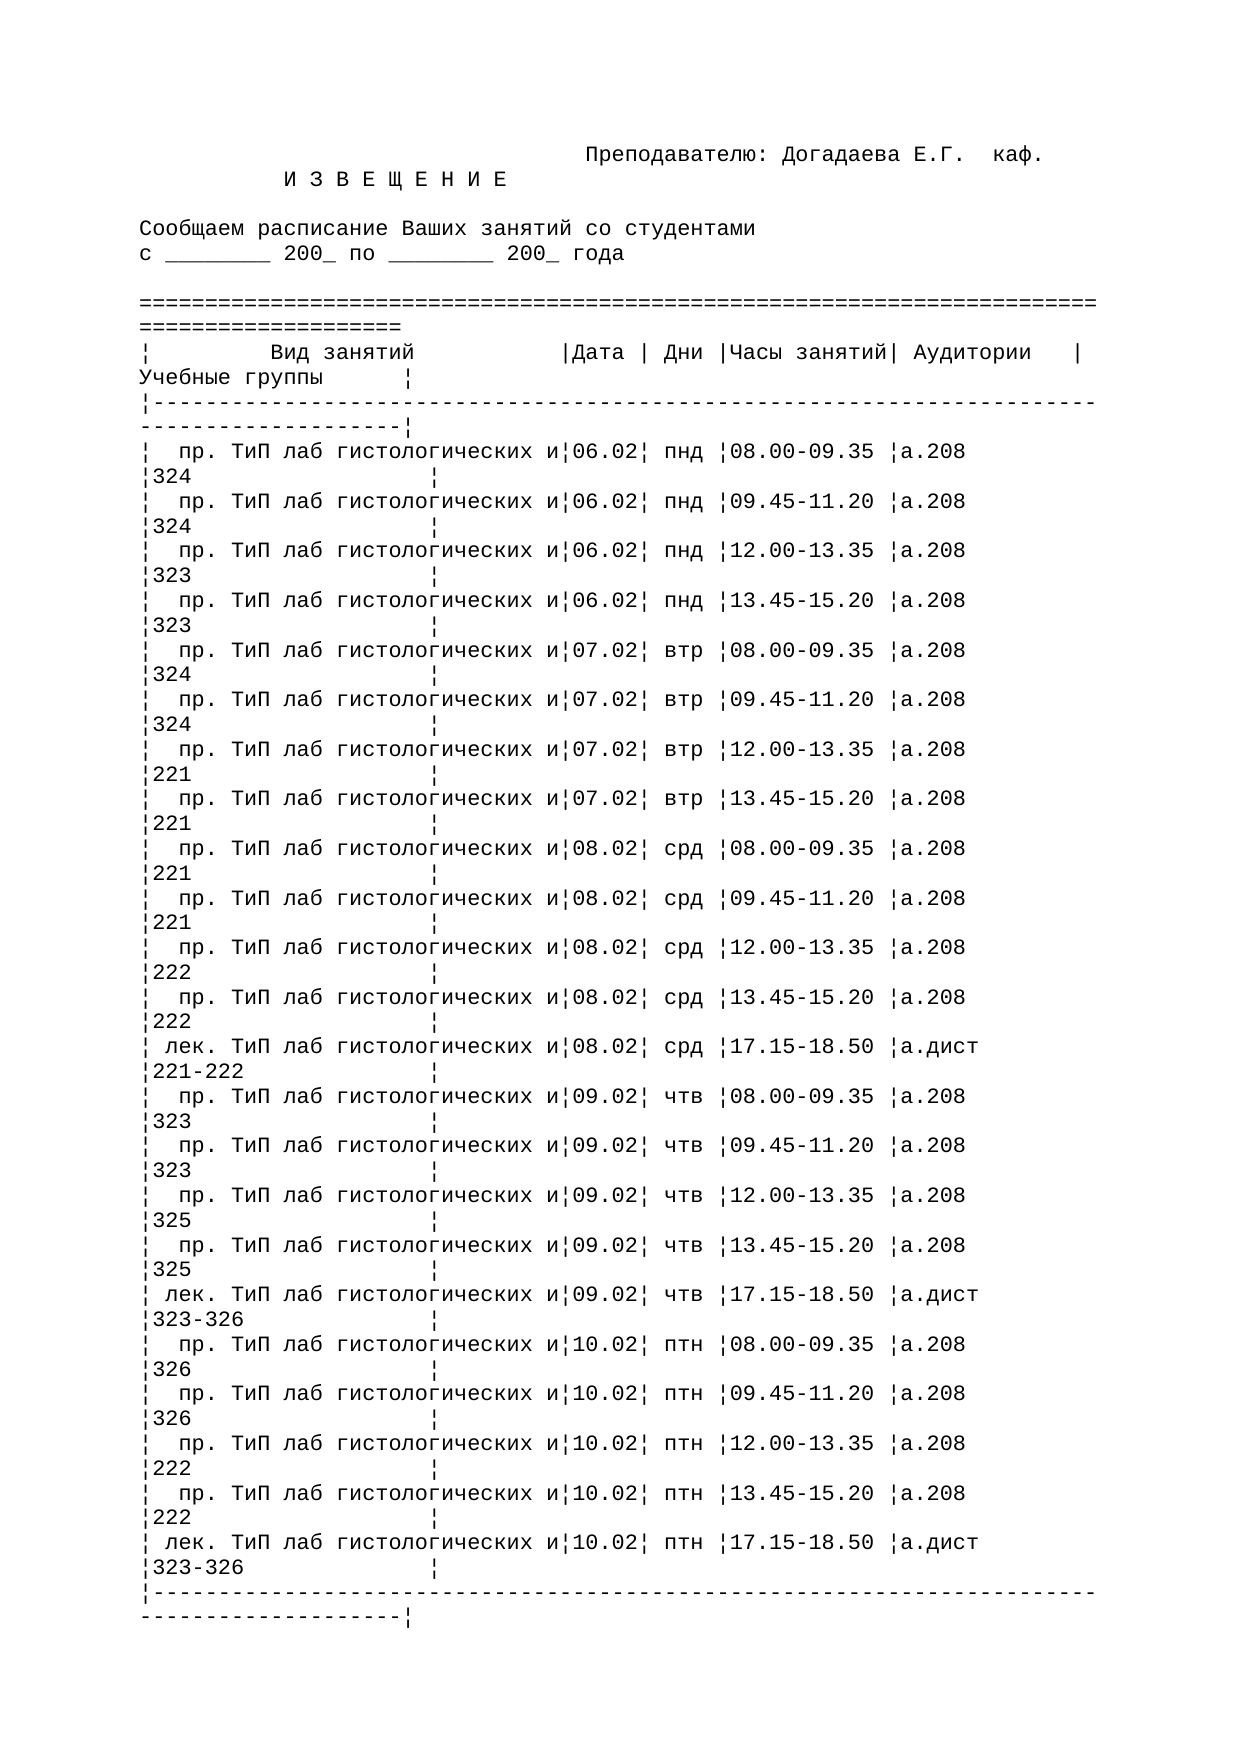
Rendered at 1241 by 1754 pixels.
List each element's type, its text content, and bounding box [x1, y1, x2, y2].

text ¦ пр. ТиП лаб гистологических и¦09.02¦ чтв ¦09.45-11.20 ¦а.208 ¦323 ¦ [139, 1134, 1101, 1184]
text ¦ лек. ТиП лаб гистологических и¦09.02¦ чтв ¦17.15-18.50 ¦а.дист ¦323-326 ¦ [139, 1283, 1101, 1333]
text ¦ пр. ТиП лаб гистологических и¦07.02¦ втp ¦08.00-09.35 ¦а.208 ¦324 ¦ [139, 639, 1101, 688]
text И З В Е Щ Е Н И Е [139, 168, 1101, 192]
text ¦ лек. ТиП лаб гистологических и¦08.02¦ сpд ¦17.15-18.50 ¦а.дист ¦221-222 ¦ [139, 1035, 1101, 1085]
text ¦ пр. ТиП лаб гистологических и¦09.02¦ чтв ¦13.45-15.20 ¦а.208 ¦325 ¦ [139, 1234, 1101, 1283]
text ¦ пр. ТиП лаб гистологических и¦06.02¦ пнд ¦13.45-15.20 ¦а.208 ¦323 ¦ [139, 589, 1101, 639]
text ¦ пр. ТиП лаб гистологических и¦08.02¦ сpд ¦09.45-11.20 ¦а.208 ¦221 ¦ [139, 887, 1101, 936]
text ¦ пр. ТиП лаб гистологических и¦08.02¦ сpд ¦13.45-15.20 ¦а.208 ¦222 ¦ [139, 986, 1101, 1035]
text ¦ пр. ТиП лаб гистологических и¦06.02¦ пнд ¦12.00-13.35 ¦а.208 ¦323 ¦ [139, 539, 1101, 589]
text ¦ пр. ТиП лаб гистологических и¦10.02¦ птн ¦13.45-15.20 ¦а.208 ¦222 ¦ [139, 1482, 1101, 1531]
text ¦ пр. ТиП лаб гистологических и¦10.02¦ птн ¦09.45-11.20 ¦а.208 ¦326 ¦ [139, 1382, 1101, 1432]
text ¦--------------------------------------------------------------------------------------------¦ [139, 1581, 1101, 1630]
text ¦ пр. ТиП лаб гистологических и¦09.02¦ чтв ¦12.00-13.35 ¦а.208 ¦325 ¦ [139, 1184, 1101, 1234]
text ============================================================================================= [139, 292, 1101, 341]
text ¦ пр. ТиП лаб гистологических и¦09.02¦ чтв ¦08.00-09.35 ¦а.208 ¦323 ¦ [139, 1085, 1101, 1134]
text ¦ пр. ТиП лаб гистологических и¦08.02¦ сpд ¦08.00-09.35 ¦а.208 ¦221 ¦ [139, 837, 1101, 887]
text ¦--------------------------------------------------------------------------------------------¦ [139, 391, 1101, 440]
text ¦ Вид занятий |Дата | Дни |Часы занятий| Аудитории | Учебные группы ¦ [139, 341, 1101, 391]
text ¦ пр. ТиП лаб гистологических и¦07.02¦ втp ¦13.45-15.20 ¦а.208 ¦221 ¦ [139, 787, 1101, 837]
text ¦ пр. ТиП лаб гистологических и¦10.02¦ птн ¦08.00-09.35 ¦а.208 ¦326 ¦ [139, 1333, 1101, 1382]
text ¦ пр. ТиП лаб гистологических и¦06.02¦ пнд ¦09.45-11.20 ¦а.208 ¦324 ¦ [139, 490, 1101, 539]
text Преподавателю: Догадаева Е.Г. каф. [139, 143, 1101, 168]
text ¦ пр. ТиП лаб гистологических и¦06.02¦ пнд ¦08.00-09.35 ¦а.208 ¦324 ¦ [139, 440, 1101, 490]
text ¦ пр. ТиП лаб гистологических и¦10.02¦ птн ¦12.00-13.35 ¦а.208 ¦222 ¦ [139, 1432, 1101, 1482]
text ¦ пр. ТиП лаб гистологических и¦07.02¦ втp ¦12.00-13.35 ¦а.208 ¦221 ¦ [139, 738, 1101, 787]
text ¦ пр. ТиП лаб гистологических и¦07.02¦ втp ¦09.45-11.20 ¦а.208 ¦324 ¦ [139, 688, 1101, 738]
text с ________ 200_ по ________ 200_ года [139, 242, 1101, 267]
text ¦ лек. ТиП лаб гистологических и¦10.02¦ птн ¦17.15-18.50 ¦а.дист ¦323-326 ¦ [139, 1531, 1101, 1581]
text ¦ пр. ТиП лаб гистологических и¦08.02¦ сpд ¦12.00-13.35 ¦а.208 ¦222 ¦ [139, 936, 1101, 986]
text Сообщаем расписание Ваших занятий со студентами [139, 217, 1101, 242]
